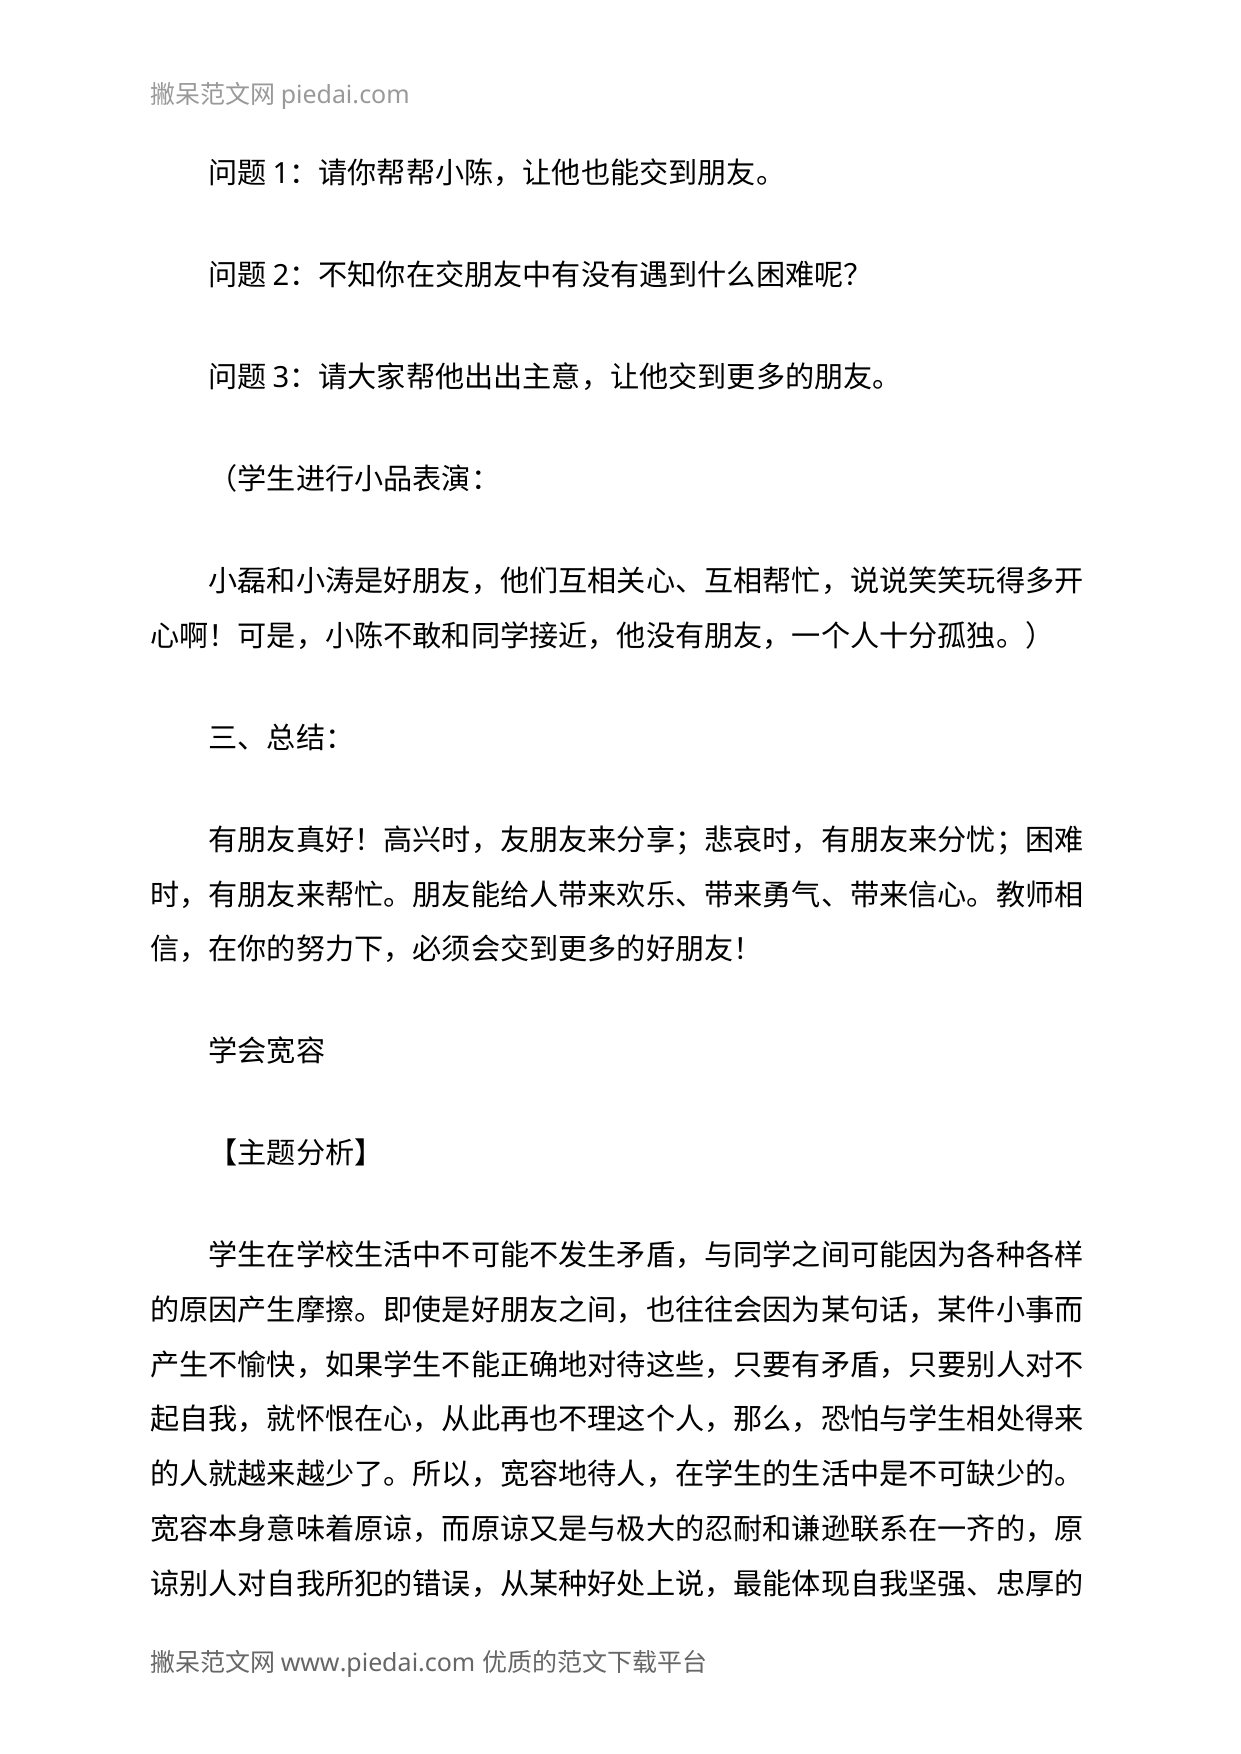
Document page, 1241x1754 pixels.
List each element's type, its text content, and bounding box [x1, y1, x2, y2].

text 问题2：不知你在交朋友中有没有遇到什么困难呢？ [150, 252, 1090, 294]
text 有朋友真好！高兴时，友朋友来分享；悲哀时，有朋友来分忧；困难时，有朋友来帮忙。朋友能给人带来欢乐、带来勇气、带来信心。教师相信，在你的努力下，必须会交到更多的好朋友！ [150, 816, 1090, 968]
text （学生进行小品表演： [150, 456, 1090, 498]
text 学会宽容 [150, 1028, 1090, 1070]
text 三、总结： [150, 714, 1090, 757]
text 小磊和小涛是好朋友，他们互相关心、互相帮忙，说说笑笑玩得多开心啊！可是，小陈不敢和同学接近，他没有朋友，一个人十分孤独。） [150, 558, 1090, 655]
text 【主题分析】 [150, 1129, 1090, 1172]
text 问题3：请大家帮他出出主意，让他交到更多的朋友。 [150, 354, 1090, 396]
text 问题1：请你帮帮小陈，让他也能交到朋友。 [150, 150, 1090, 192]
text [150, 1231, 1090, 1603]
